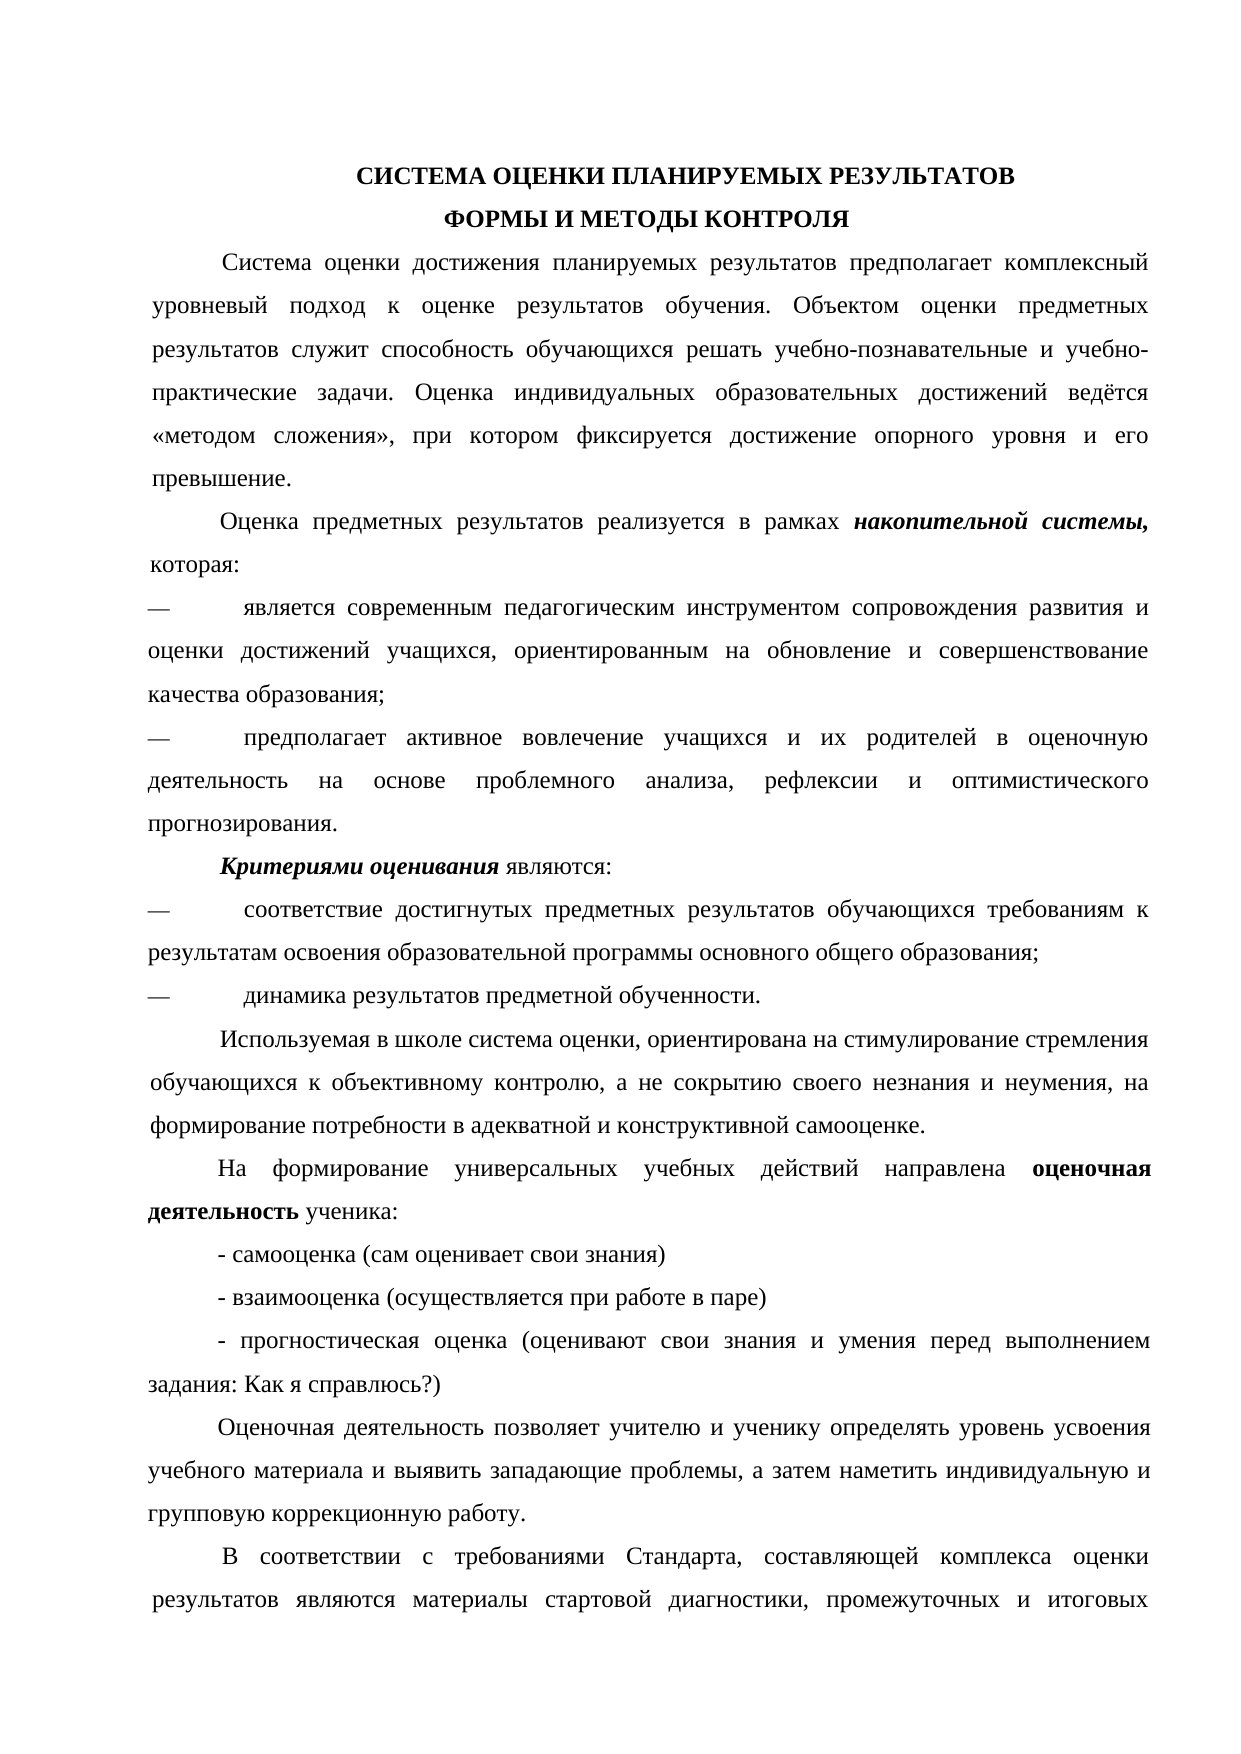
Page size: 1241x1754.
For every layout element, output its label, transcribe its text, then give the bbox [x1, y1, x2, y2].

text Оценка предметных результатов реализуется в рамках накопительной системы, которая: [150, 506, 1149, 578]
list соответствие достигнутых предметных результатов обучающихся требованиям к результатам освоения образовательной программы основного общего образования; [148, 894, 1149, 966]
text Оценочная деятельность позволяет учителю и ученику определять уровень усвоения учебного материала и выявить западающие проблемы, а затем наметить индивидуальную и групповую коррекционную работу. [148, 1412, 1152, 1527]
list динамика результатов предметной обученности. [148, 981, 1149, 1009]
text Критериями оценивания являются: [150, 851, 1152, 880]
list является современным педагогическим инструментом сопровождения развития и оценки достижений учащихся, ориентированным на обновление и совершенствование качества образования; [148, 592, 1149, 707]
text - прогностическая оценка (оценивают свои знания и умения перед выполнением задания: Как я справлюсь?) [148, 1326, 1152, 1397]
text - самооценка (сам оценивает свои знания) [148, 1239, 1152, 1268]
text - взаимооценка (осуществляется при работе в паре) [148, 1282, 1152, 1311]
text Используемая в школе система оценки, ориентирована на стимулирование стремления обучающихся к объективному контролю, а не сокрытию своего незнания и неумения, на формирование потребности в адекватной и конструктивной самооценке. [150, 1024, 1149, 1139]
text СИСТЕМА ОЦЕНКИ ПЛАНИРУЕМЫХ РЕЗУЛЬТАТОВ [152, 161, 1149, 190]
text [152, 1541, 1149, 1613]
text На формирование универсальных учебных действий направлена оценочная деятельность ученика: [148, 1153, 1152, 1225]
text Система оценки достижения планируемых результатов предполагает комплексный уровневый подход к оценке результатов обучения. Объектом оценки предметных результатов служит способность обучающихся решать учебно-познавательные и учебно-практические задачи. Оценка индивидуальных образовательных достижений ведётся «методом сложения», при котором фиксируется достижение опорного уровня и его превышение. [152, 247, 1149, 492]
list предполагает активное вовлечение учащихся и их родителей в оценочную деятельность на основе проблемного анализа, рефлексии и оптимистического прогнозирования. [148, 722, 1149, 837]
text ФОРМЫ И МЕТОДЫ КОНТРОЛЯ [148, 204, 1145, 233]
